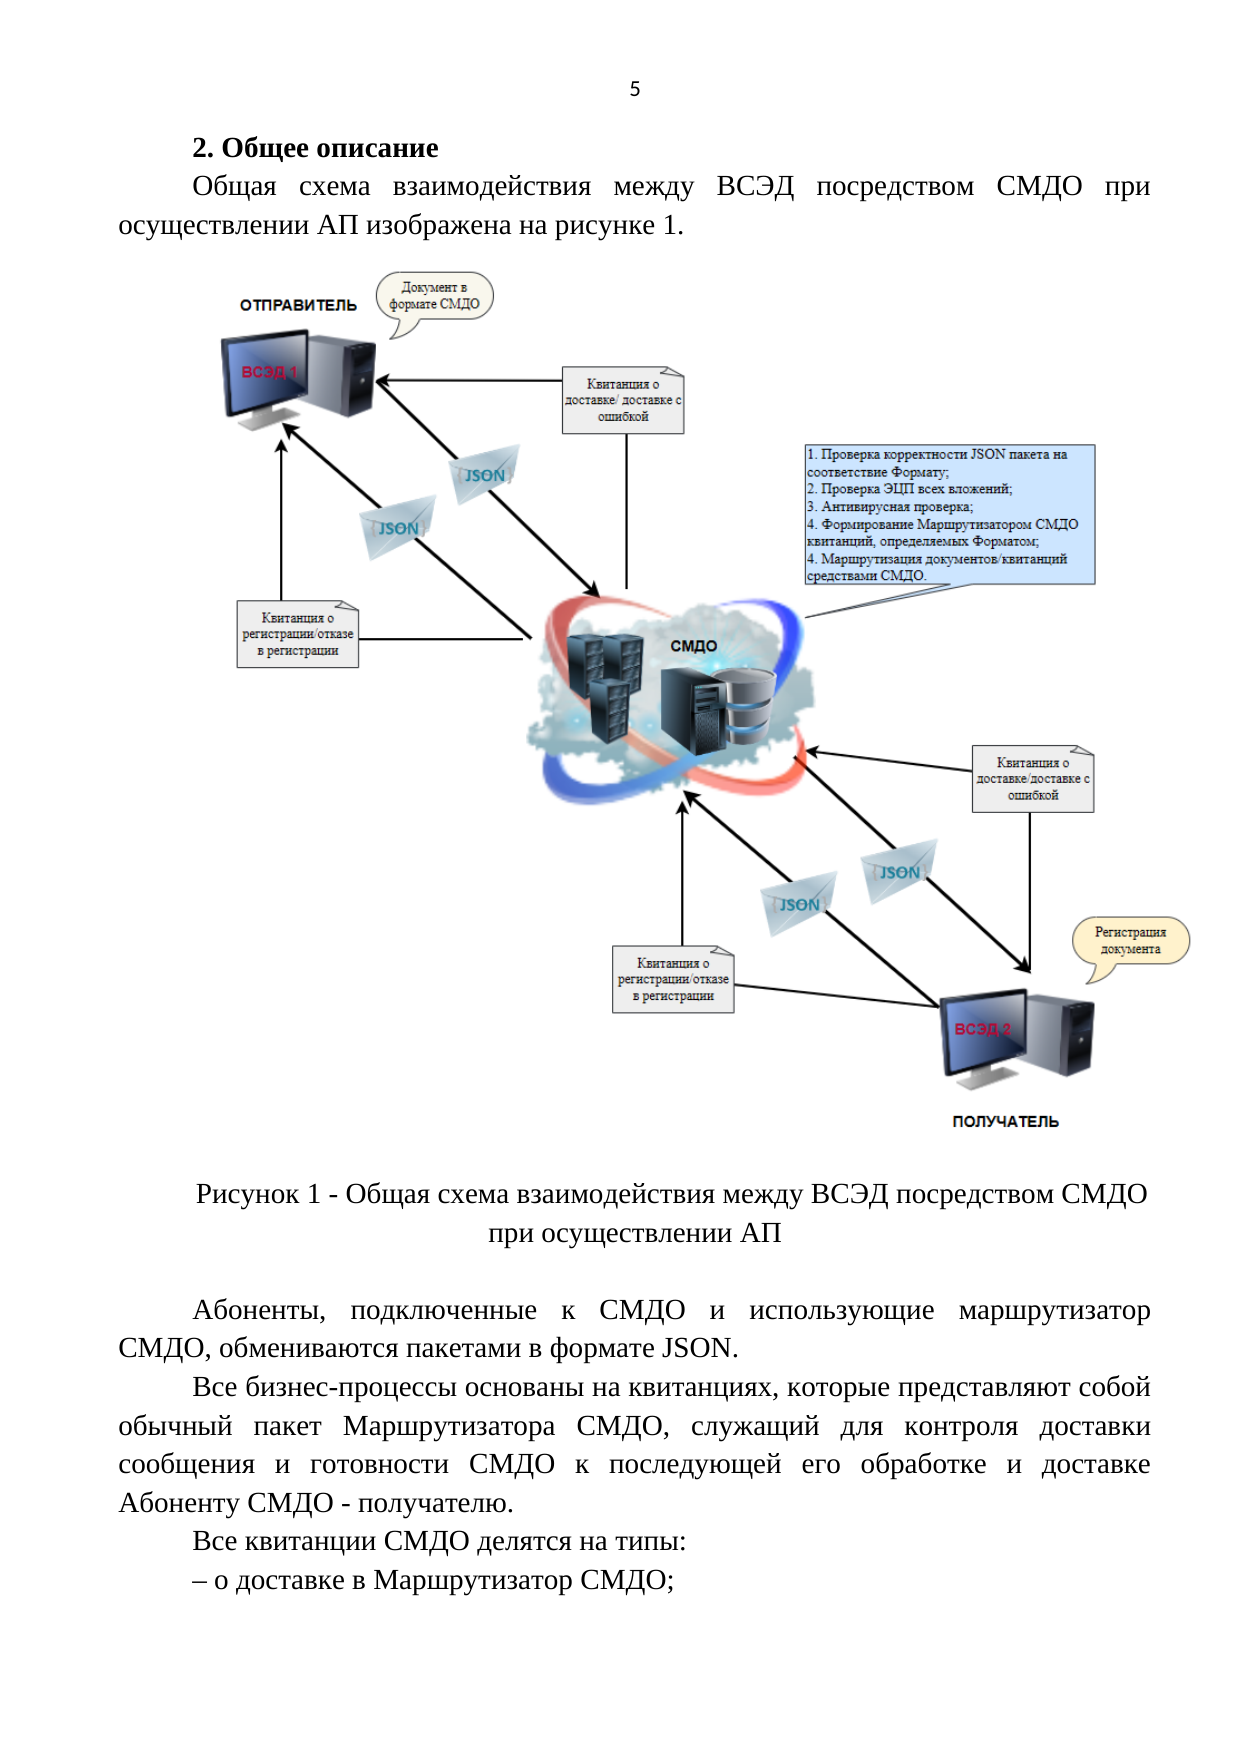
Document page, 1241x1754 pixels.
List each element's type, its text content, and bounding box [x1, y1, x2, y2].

text Рисунок 1 - Общая схема взаимодействия между ВСЭД посредством СМДО при осуществлении АП [118, 1176, 1152, 1248]
text Общая схема взаимодействия между ВСЭД посредством СМДО при осуществлении АП изображена на рисунке 1. [118, 168, 1152, 240]
text – о доставке в Маршрутизатор СМДО; [118, 1562, 1152, 1595]
text Все бизнес-процессы основаны на квитанциях, которые представляют собой обычный пакет Маршрутизатора СМДО, служащий для контроля доставки сообщения и готовности СМДО к последующей его обработке и доставке Абоненту СМДО - получателю. [118, 1369, 1152, 1518]
text Все квитанции СМДО делятся на типы: [118, 1523, 1152, 1557]
list Общее описание [118, 130, 1152, 163]
picture [192, 245, 1226, 1134]
text Абоненты, подключенные к СМДО и использующие маршрутизатор СМДО, обмениваются пакетами в формате JSON. [118, 1292, 1152, 1364]
